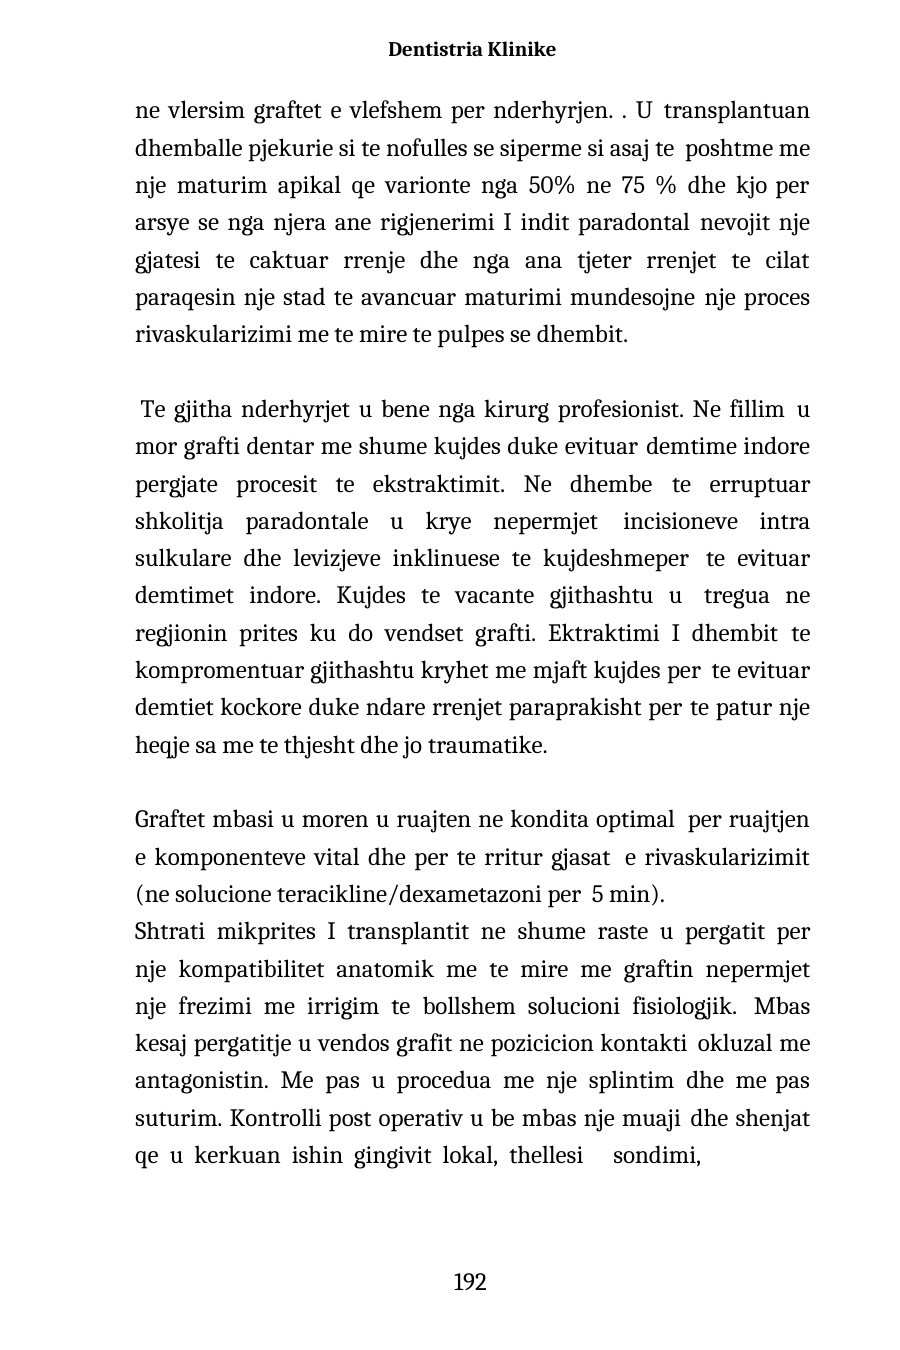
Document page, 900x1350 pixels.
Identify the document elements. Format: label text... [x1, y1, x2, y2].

text Dentistria Klinike [277, 37, 668, 61]
text Graftet mbasi u moren u ruajten ne kondita optimal per ruajtjen e komponenteve vital dhe per te rritur gjasat e rivaskularizimit (ne solucione teracikline/dexametazoni per 5 min). [135, 805, 810, 909]
text Te gjitha nderhyrjet u bene nga kirurg profesionist. Ne fillim u mor grafti dentar me shume kujdes duke evituar demtime indore pergjate procesit te ekstraktimit. Ne dhembe te erruptuar shkolitja paradontale u krye nepermjet incisioneve intra sulkulare dhe levizjeve inklinuese te kujdeshmeper te evituar demtimet indore. Kujdes te vacante gjithashtu u tregua ne regjionin prites ku do vendset grafti. Ektraktimi I dhembit te kompromentuar gjithashtu kryhet me mjaft kujdes per te evituar demtiet kockore duke ndare rrenjet paraprakisht per te patur nje heqje sa me te thjesht dhe jo traumatike. [135, 395, 810, 759]
text ne vlersim graftet e vlefshem per nderhyrjen. . U transplantuan dhemballe pjekurie si te nofulles se siperme si asaj te poshtme me nje maturim apikal qe varionte nga 50% ne 75 % dhe kjo per arsye se nga njera ane rigjenerimi I indit paradontal nevojit nje gjatesi te caktuar rrenje dhe nga ana tjeter rrenjet te cilat paraqesin nje stad te avancuar maturimi mundesojne nje proces rivaskularizimi me te mire te pulpes se dhembit. [135, 96, 810, 349]
text Shtrati mikprites I transplantit ne shume raste u pergatit per nje kompatibilitet anatomik me te mire me graftin nepermjet nje frezimi me irrigim te bollshem solucioni fisiologjik. Mbas kesaj pergatitje u vendos grafit ne pozicicion kontakti okluzal me antagonistin. Me pas u procedua me nje splintim dhe me pas suturim. Kontrolli post operativ u be mbas nje muaji dhe shenjat qe u kerkuan ishin gingivit lokal, thellesi sondimi, [135, 917, 810, 1170]
